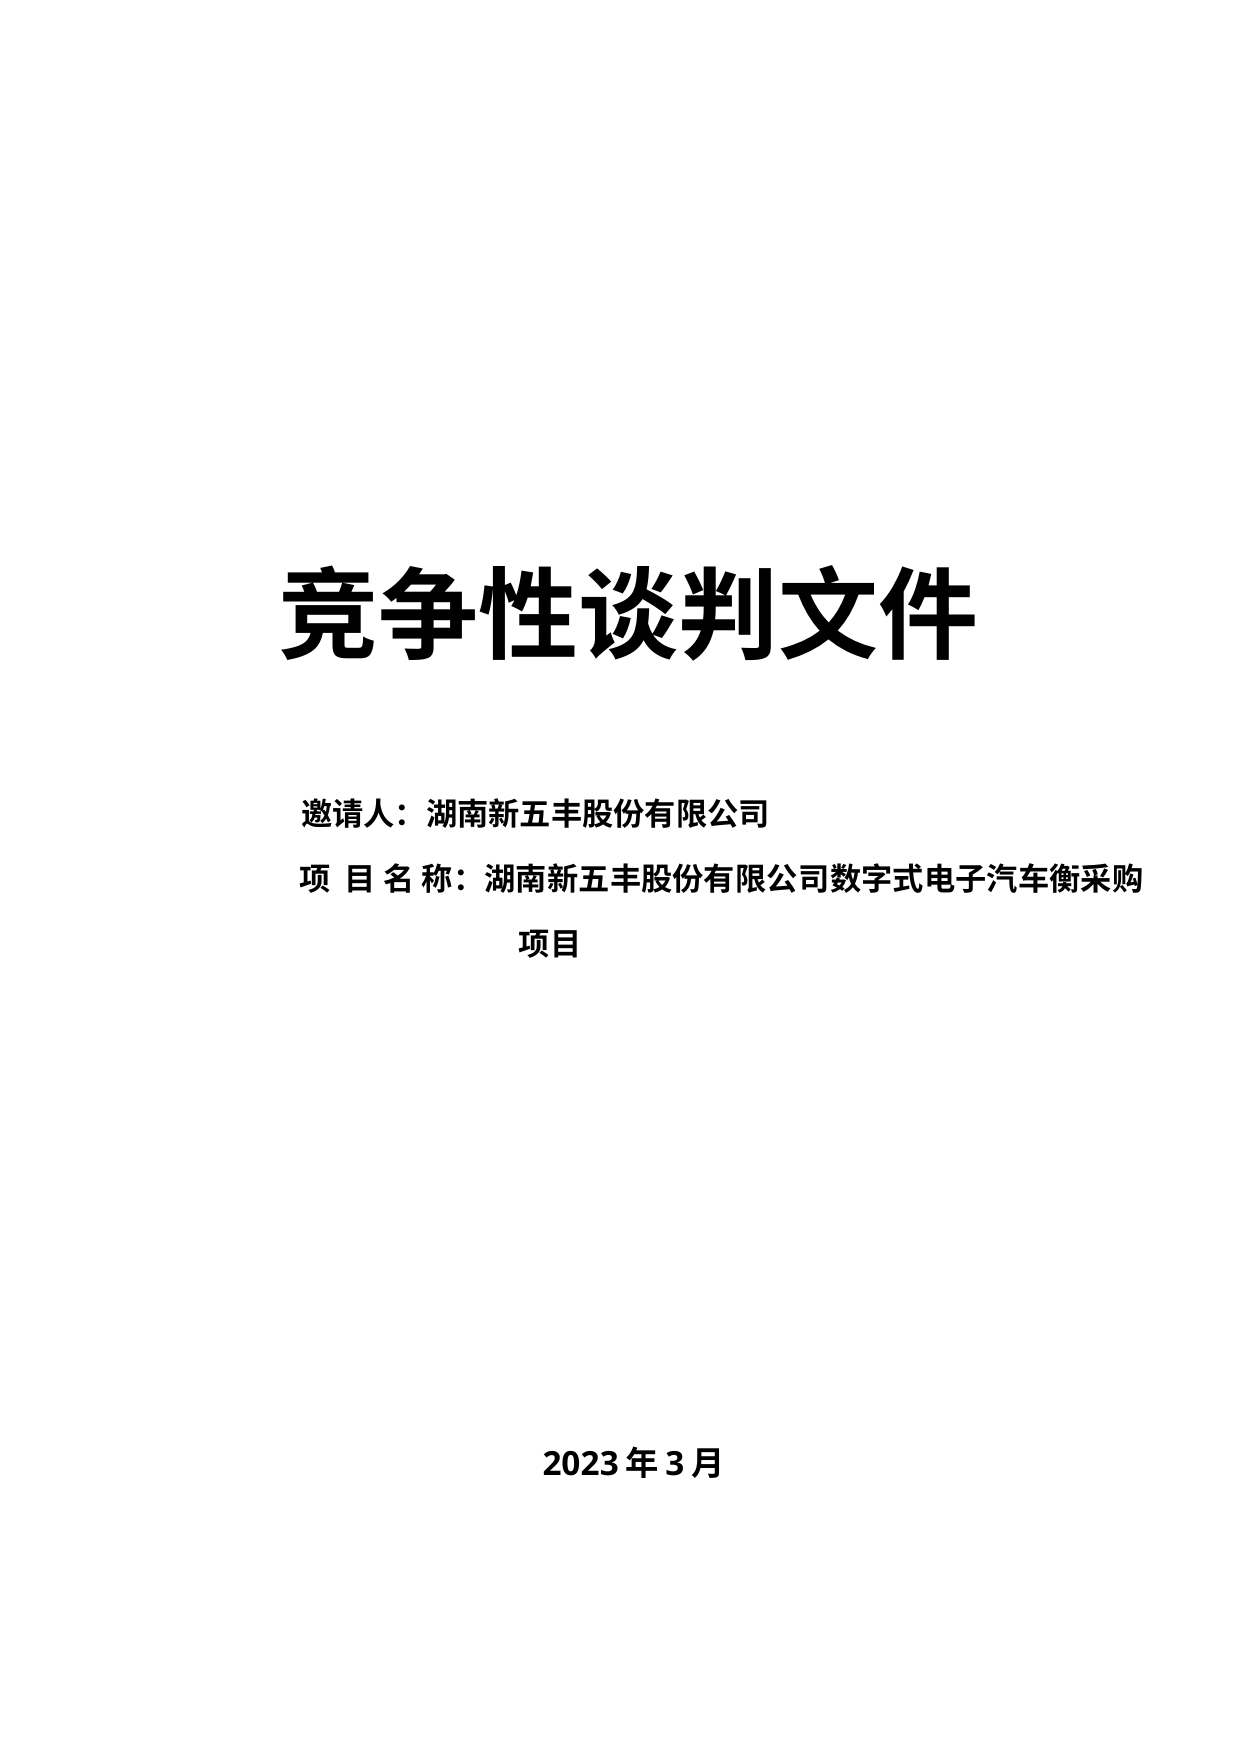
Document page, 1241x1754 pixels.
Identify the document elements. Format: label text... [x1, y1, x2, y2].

text 2023年3月 [123, 1429, 1144, 1494]
text 项 目 名 称：湖南新五丰股份有限公司数字式电子汽车衡采购项目 [299, 844, 1144, 974]
text 竞争性谈判文件 [112, 526, 1144, 689]
text 邀请人：湖南新五丰股份有限公司 [112, 779, 1144, 844]
